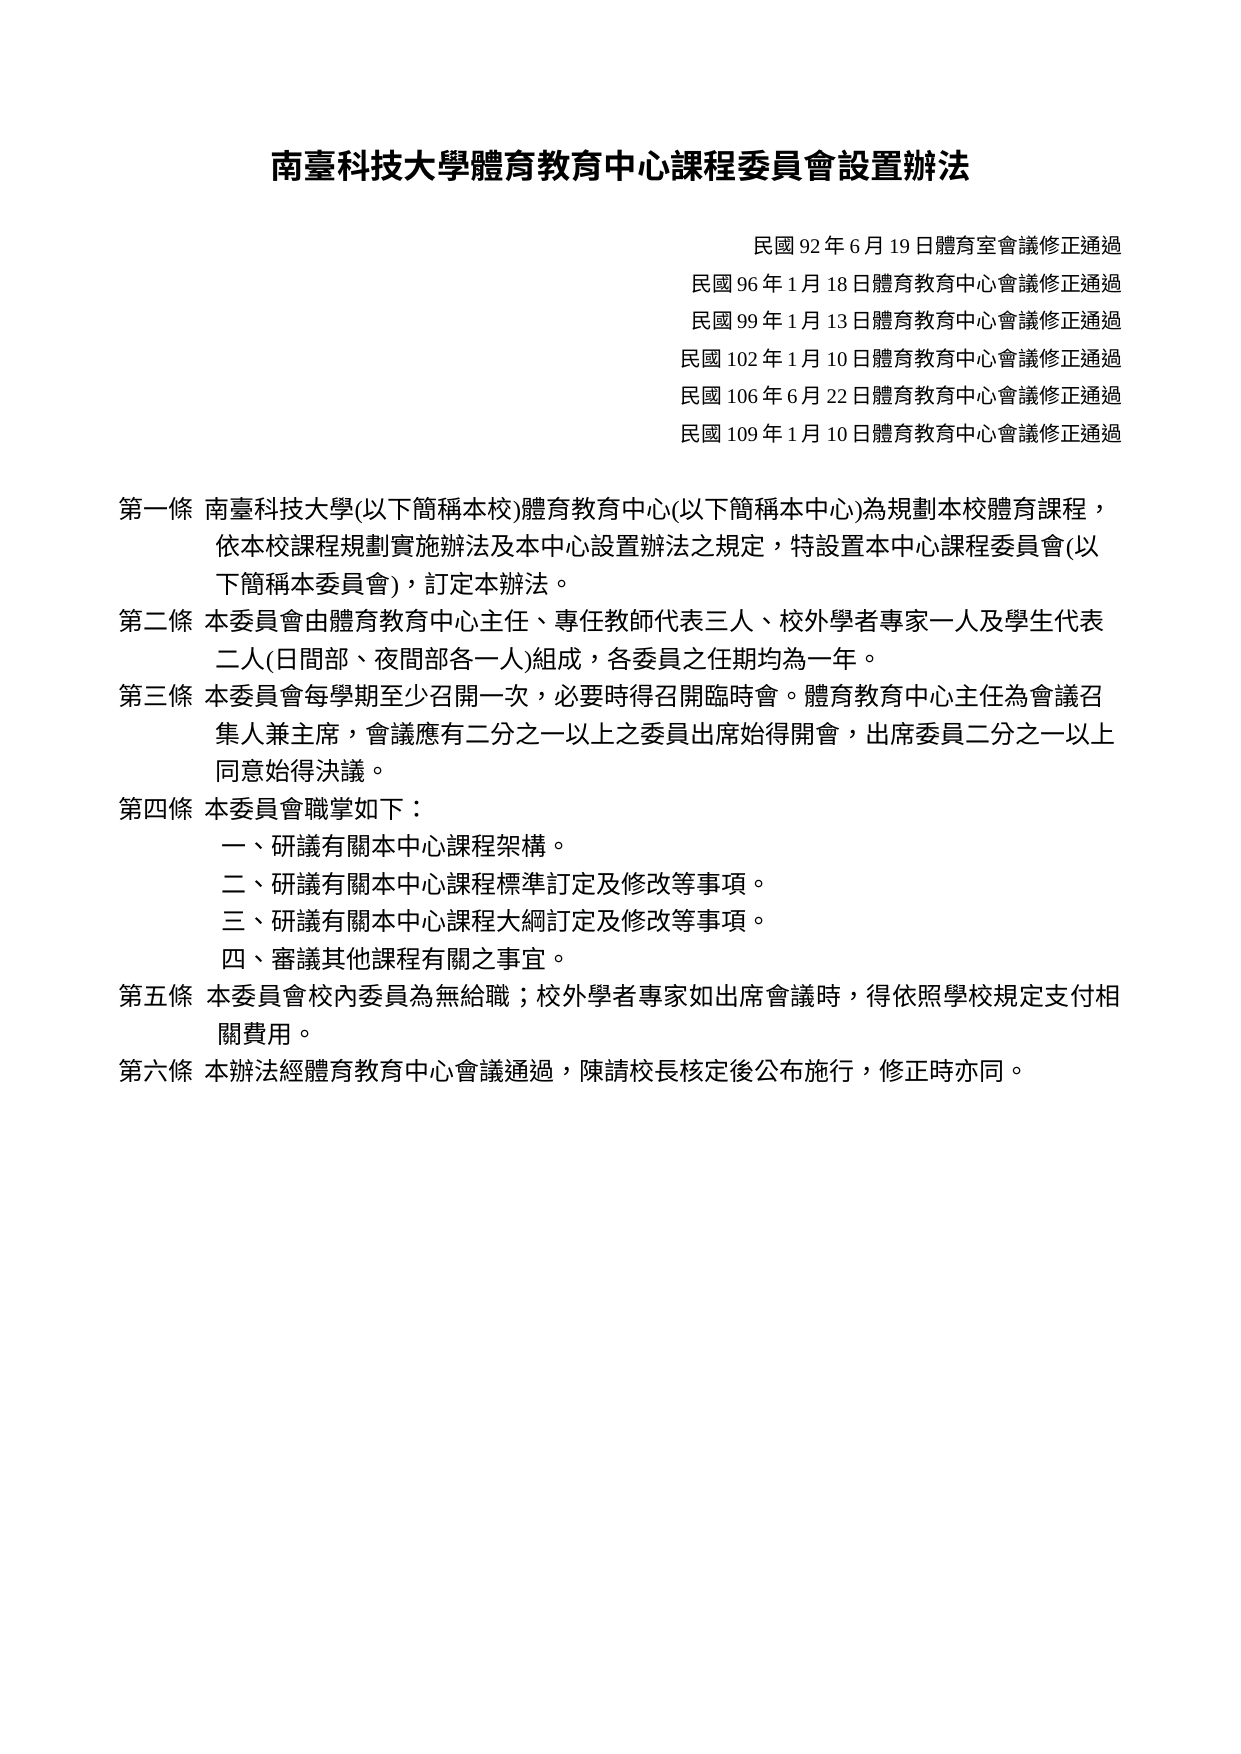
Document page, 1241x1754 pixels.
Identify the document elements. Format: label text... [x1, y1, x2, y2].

text 一、研議有關本中心課程架構。 [222, 826, 1122, 863]
text 四、審議其他課程有關之事宜。 [222, 938, 1122, 976]
text 第三條 本委員會每學期至少召開一次，必要時得召開臨時會。體育教育中心主任為會議召集人兼主席，會議應有二分之一以上之委員出席始得開會，出席委員二分之一以上同意始得決議。 [118, 676, 1122, 788]
text 二、研議有關本中心課程標準訂定及修改等事項。 [222, 863, 1122, 901]
text 第六條 本辦法經體育教育中心會議通過，陳請校長核定後公布施行，修正時亦同。 [118, 1051, 1122, 1088]
text 民國92年6月19日體育室會議修正通過 [118, 226, 1122, 263]
text 民國109年1月10日體育教育中心會議修正通過 [118, 413, 1122, 451]
text 民國96年1月18日體育教育中心會議修正通過 [118, 263, 1122, 301]
text 第一條 南臺科技大學(以下簡稱本校)體育教育中心(以下簡稱本中心)為規劃本校體育課程，依本校課程規劃實施辦法及本中心設置辦法之規定，特設置本中心課程委員會(以下簡稱本委員會)，訂定本辦法。 [118, 488, 1122, 601]
text 三、研議有關本中心課程大綱訂定及修改等事項。 [222, 901, 1122, 938]
text 民國106年6月22日體育教育中心會議修正通過 [118, 376, 1122, 413]
text 第二條 本委員會由體育教育中心主任、專任教師代表三人、校外學者專家一人及學生代表二人(日間部、夜間部各一人)組成，各委員之任期均為一年。 [118, 601, 1122, 676]
text 第五條 本委員會校內委員為無給職；校外學者專家如出席會議時，得依照學校規定支付相關費用。 [118, 976, 1122, 1051]
text 第四條 本委員會職掌如下： [118, 788, 1122, 826]
text 民國102年1月10日體育教育中心會議修正通過 [118, 338, 1122, 376]
text 南臺科技大學體育教育中心課程委員會設置辦法 [118, 127, 1122, 202]
text 民國99年1月13日體育教育中心會議修正通過 [118, 301, 1122, 338]
